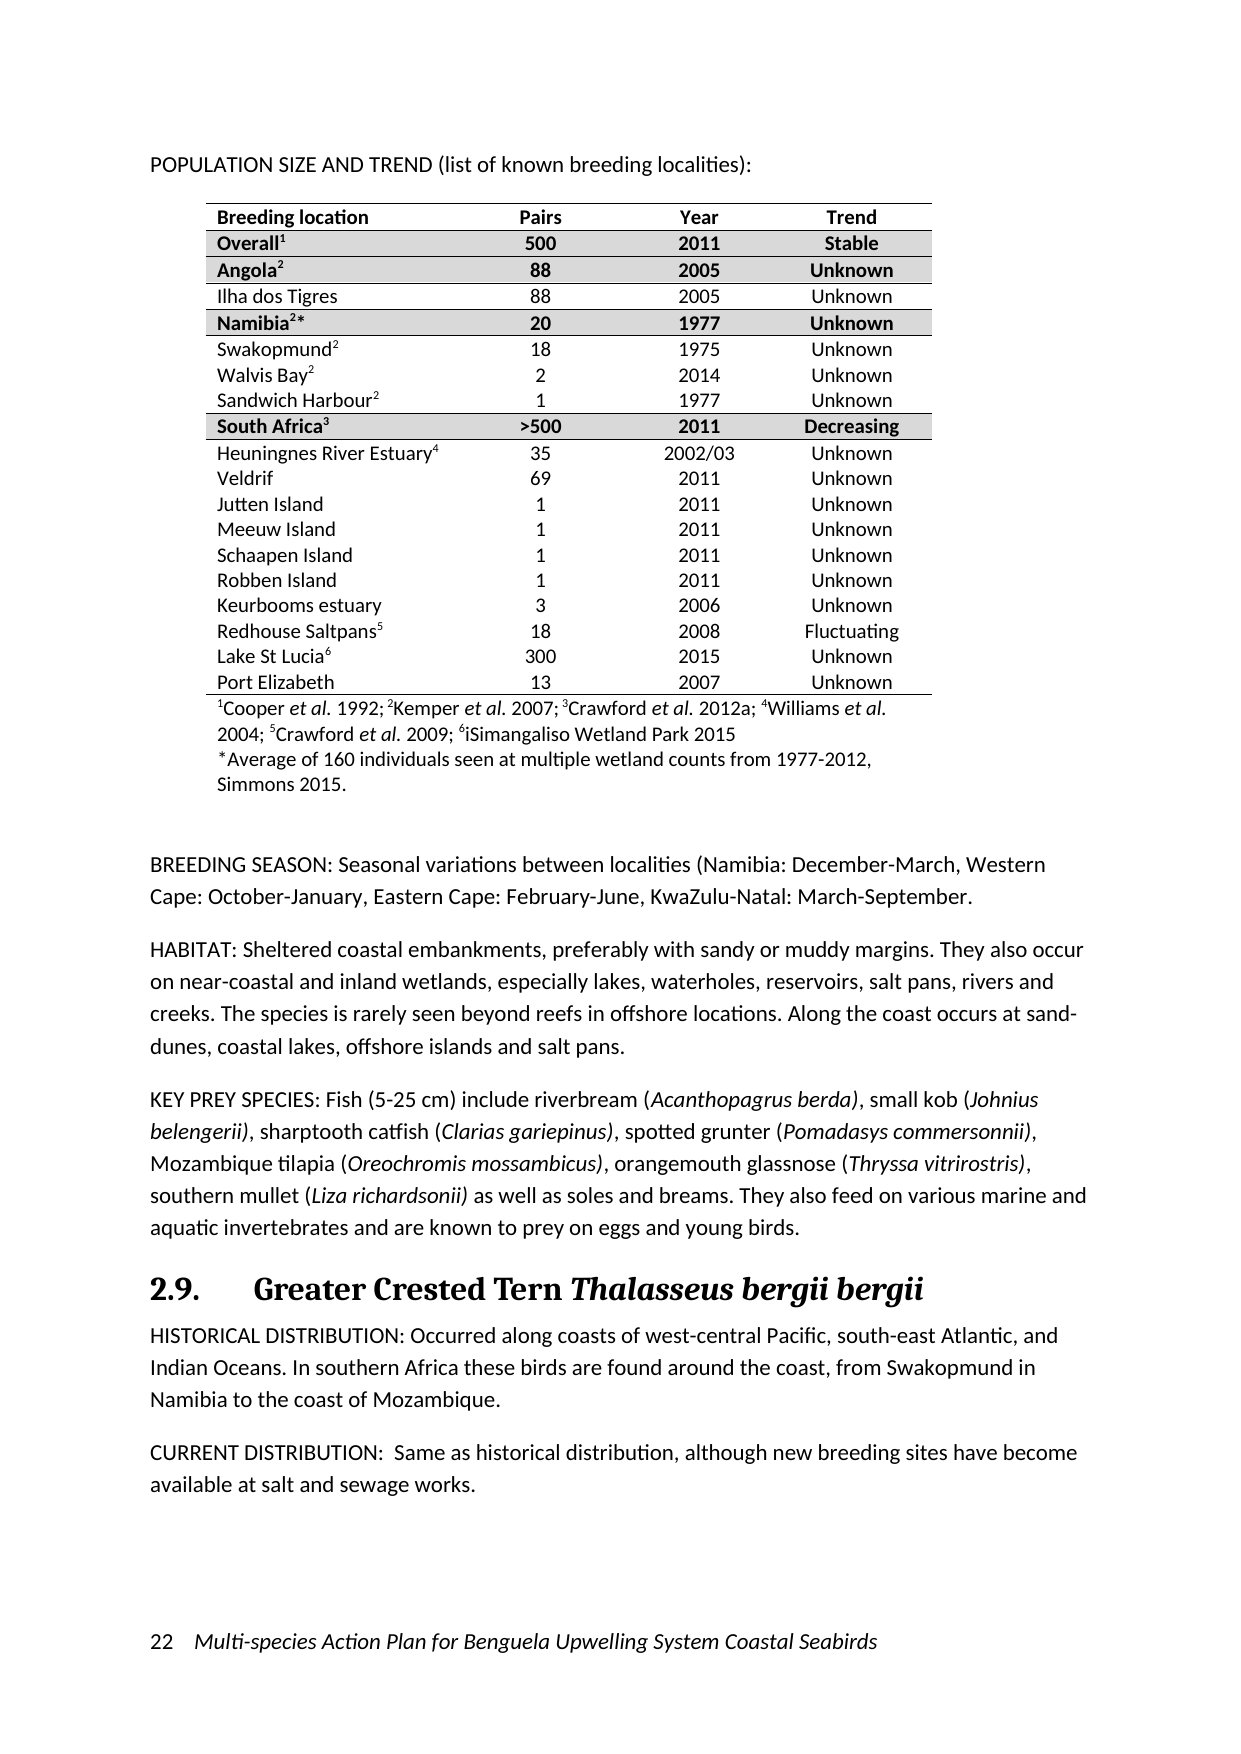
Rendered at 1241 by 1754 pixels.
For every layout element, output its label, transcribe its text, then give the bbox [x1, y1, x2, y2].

table_cell Walvis Bay2 [206, 362, 454, 387]
table_cell Lake St Lucia6 [206, 644, 454, 669]
table_header Breeding location [206, 204, 454, 229]
table_cell Unknown [771, 440, 932, 466]
table_header Trend [771, 204, 932, 229]
table_cell 13 [454, 669, 627, 694]
text KEY PREY SPECIES: Fish (5-25 cm) include riverbream (Acanthopagrus berda), small kob (Johnius belengerii), sharptooth catfish (Clarias gariepinus), spotted grunter (Pomadasys commersonnii), Mozambique tilapia (Oreochromis mossambicus), orangemouth glassnose (Thryssa vitrirostris), southern mullet (Liza richardsonii) as well as soles and breams. They also feed on various marine and aquatic invertebrates and are known to prey on eggs and young birds. [150, 1085, 1090, 1242]
table_cell Stable [771, 231, 932, 256]
table_cell Sandwich Harbour2 [206, 387, 454, 413]
table_cell South Africa3 [206, 414, 454, 439]
table_cell 2015 [627, 644, 771, 669]
table_cell Unknown [771, 466, 932, 491]
table_cell 1 [454, 491, 627, 516]
table_cell Port Elizabeth [206, 669, 454, 694]
table_cell >500 [454, 414, 627, 439]
table_cell 2008 [627, 618, 771, 643]
table_cell Unknown [771, 336, 932, 362]
text BREEDING SEASON: Seasonal variations between localities (Namibia: December-March, Western Cape: October-January, Eastern Cape: February-June, KwaZulu-Natal: March-September. [150, 850, 1090, 910]
table_cell 2011 [627, 491, 771, 516]
subtitle Greater Crested Tern Thalasseus bergii bergii [150, 1271, 1090, 1309]
table_cell 35 [454, 440, 627, 466]
table_cell Unknown [771, 491, 932, 516]
table_cell 88 [454, 257, 627, 282]
table_cell 18 [454, 336, 627, 362]
table_cell 1975 [627, 336, 771, 362]
table_cell Unknown [771, 669, 932, 694]
table_cell 18 [454, 618, 627, 643]
table_cell Heuningnes River Estuary4 [206, 440, 454, 466]
table_cell 2005 [627, 284, 771, 309]
table_cell Unknown [771, 644, 932, 669]
table_cell 500 [454, 231, 627, 256]
table_cell Unknown [771, 257, 932, 282]
table_cell 2011 [627, 516, 771, 542]
table_cell 1 [454, 542, 627, 567]
table_cell Swakopmund2 [206, 336, 454, 362]
table_cell 2011 [627, 567, 771, 593]
table_cell Unknown [771, 362, 932, 387]
table_cell 2002/03 [627, 440, 771, 466]
table_cell Namibia2* [206, 310, 454, 335]
table_cell Robben Island [206, 567, 454, 593]
table_cell 20 [454, 310, 627, 335]
text HABITAT: Sheltered coastal embankments, preferably with sandy or muddy margins. They also occur on near-coastal and inland wetlands, especially lakes, waterholes, reservoirs, salt pans, rivers and creeks. The species is rarely seen beyond reefs in offshore locations. Along the coast occurs at sand-dunes, coastal lakes, offshore islands and salt pans. [150, 935, 1090, 1060]
table_cell 3 [454, 593, 627, 618]
table_cell Redhouse Saltpans5 [206, 618, 454, 643]
table_cell Unknown [771, 387, 932, 413]
table_cell Angola2 [206, 257, 454, 282]
table_cell 300 [454, 644, 627, 669]
table_cell Unknown [771, 310, 932, 335]
table_cell Fluctuating [771, 618, 932, 643]
table_cell 1977 [627, 310, 771, 335]
table_cell 2011 [627, 542, 771, 567]
table_cell 2006 [627, 593, 771, 618]
table_cell Keurbooms estuary [206, 593, 454, 618]
table_cell 1Cooper et al. 1992; 2Kemper et al. 2007; 3Crawford et al. 2012a; 4Williams et al. 2004; 5Crawford et al. 2009; 6iSimangaliso Wetland Park 2015 *Average of 160 individuals seen at multiple wetland counts from 1977-2012, Simmons 2015. [206, 695, 932, 797]
table_cell 2 [454, 362, 627, 387]
table_cell 1 [454, 387, 627, 413]
table_cell 2007 [627, 669, 771, 694]
table_cell Unknown [771, 516, 932, 542]
table_cell Veldrif [206, 466, 454, 491]
table_cell Schaapen Island [206, 542, 454, 567]
table_cell Overall1 [206, 231, 454, 256]
table_header Year [627, 204, 771, 229]
table_cell 1 [454, 516, 627, 542]
table_header Pairs [454, 204, 627, 229]
table_cell 2011 [627, 466, 771, 491]
table_cell Unknown [771, 284, 932, 309]
table_cell Ilha dos Tigres [206, 284, 454, 309]
text HISTORICAL DISTRIBUTION: Occurred along coasts of west-central Pacific, south-east Atlantic, and Indian Oceans. In southern Africa these birds are found around the coast, from Swakopmund in Namibia to the coast of Mozambique. [150, 1321, 1090, 1413]
table_cell Unknown [771, 567, 932, 593]
table_cell 69 [454, 466, 627, 491]
table_cell Jutten Island [206, 491, 454, 516]
table_cell 2005 [627, 257, 771, 282]
table_cell 1977 [627, 387, 771, 413]
text POPULATION SIZE AND TREND (list of known breeding localities): [150, 150, 1090, 178]
table_cell 2011 [627, 414, 771, 439]
table_cell 1 [454, 567, 627, 593]
table_cell 2011 [627, 231, 771, 256]
table_cell Decreasing [771, 414, 932, 439]
table_cell 2014 [627, 362, 771, 387]
table_cell 88 [454, 284, 627, 309]
text CURRENT DISTRIBUTION: Same as historical distribution, although new breeding sites have become available at salt and sewage works. [150, 1438, 1090, 1499]
table_cell Unknown [771, 542, 932, 567]
table_cell Meeuw Island [206, 516, 454, 542]
table_cell Unknown [771, 593, 932, 618]
